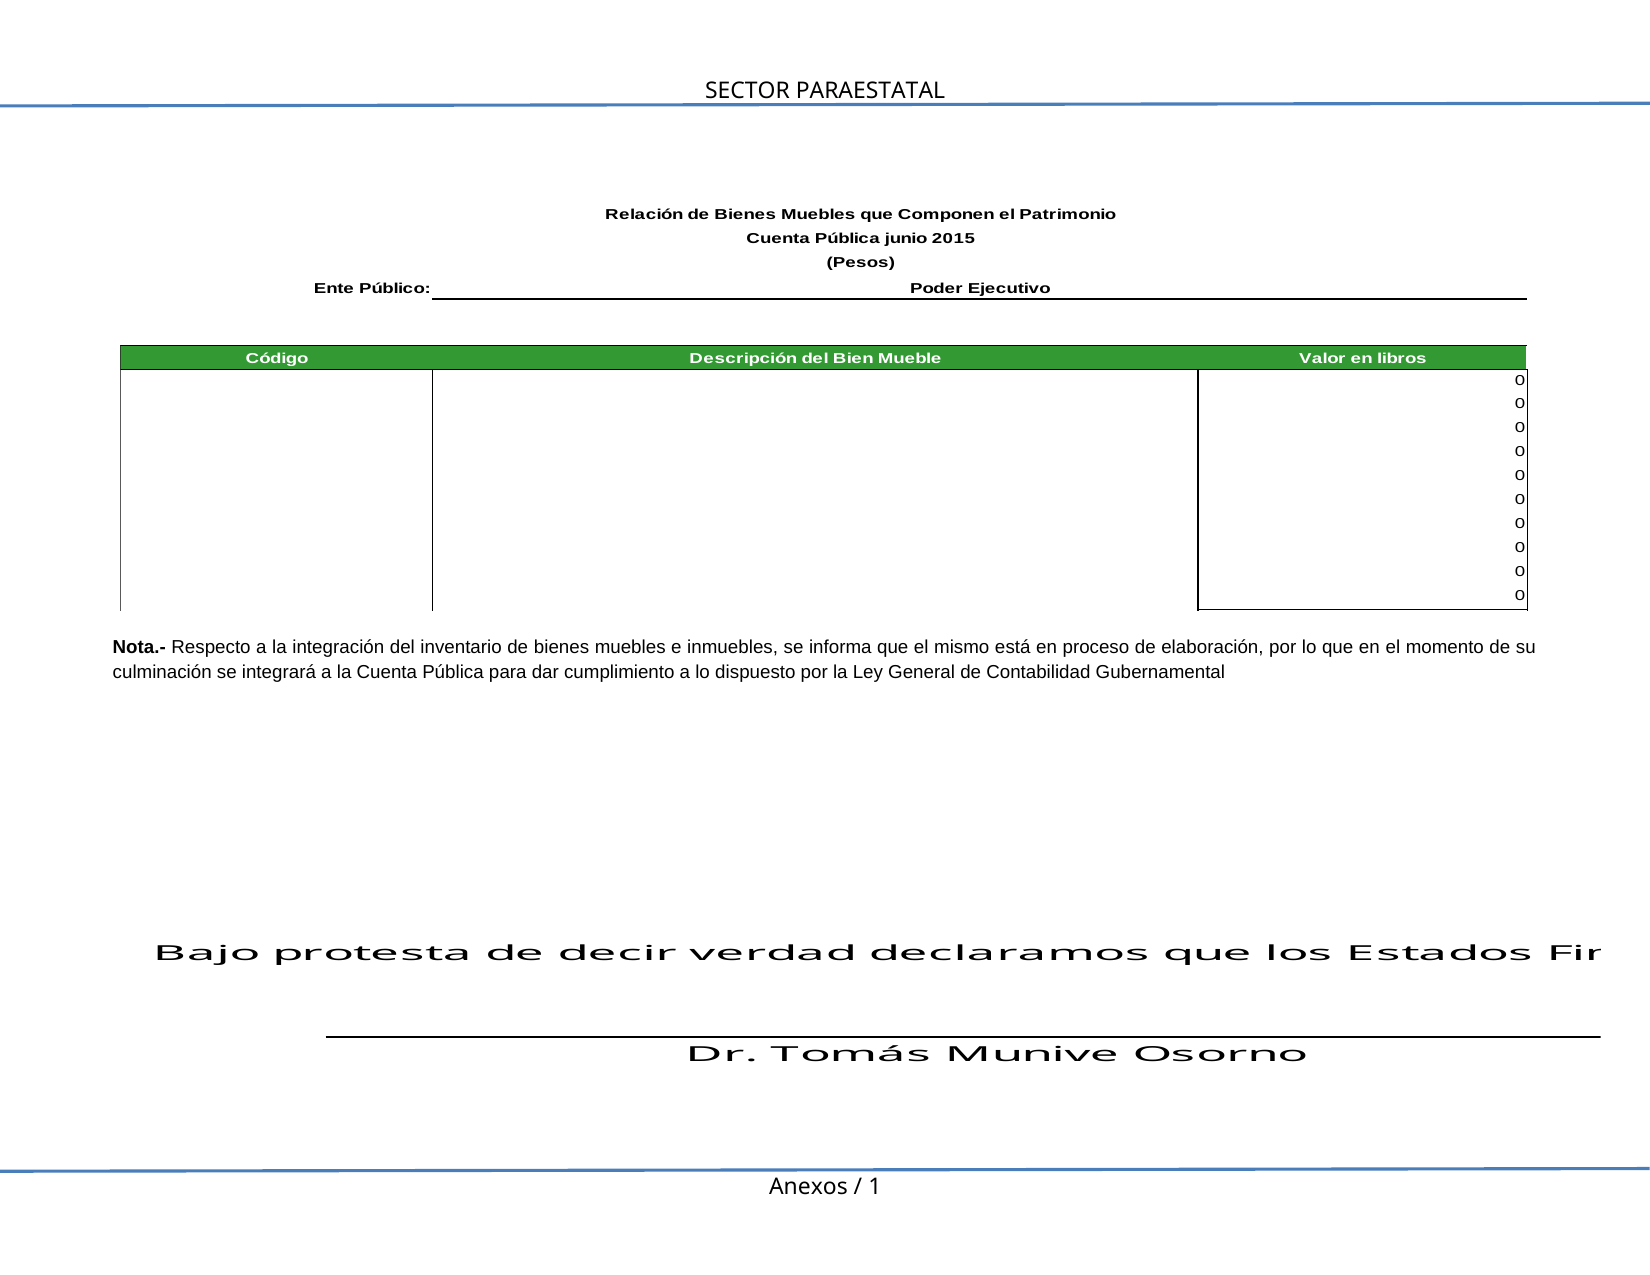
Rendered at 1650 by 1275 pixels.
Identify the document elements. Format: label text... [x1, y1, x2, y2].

text Nota.- Respecto a la integración del inventario de bienes muebles e inmuebles, se informa que el mismo está en proceso de elaboración, por lo que en el momento de su culminación se integrará a la Cuenta Pública para dar cumplimiento a lo dispuesto por la Ley General de Contabilidad Gubernamental [112, 636, 1537, 682]
